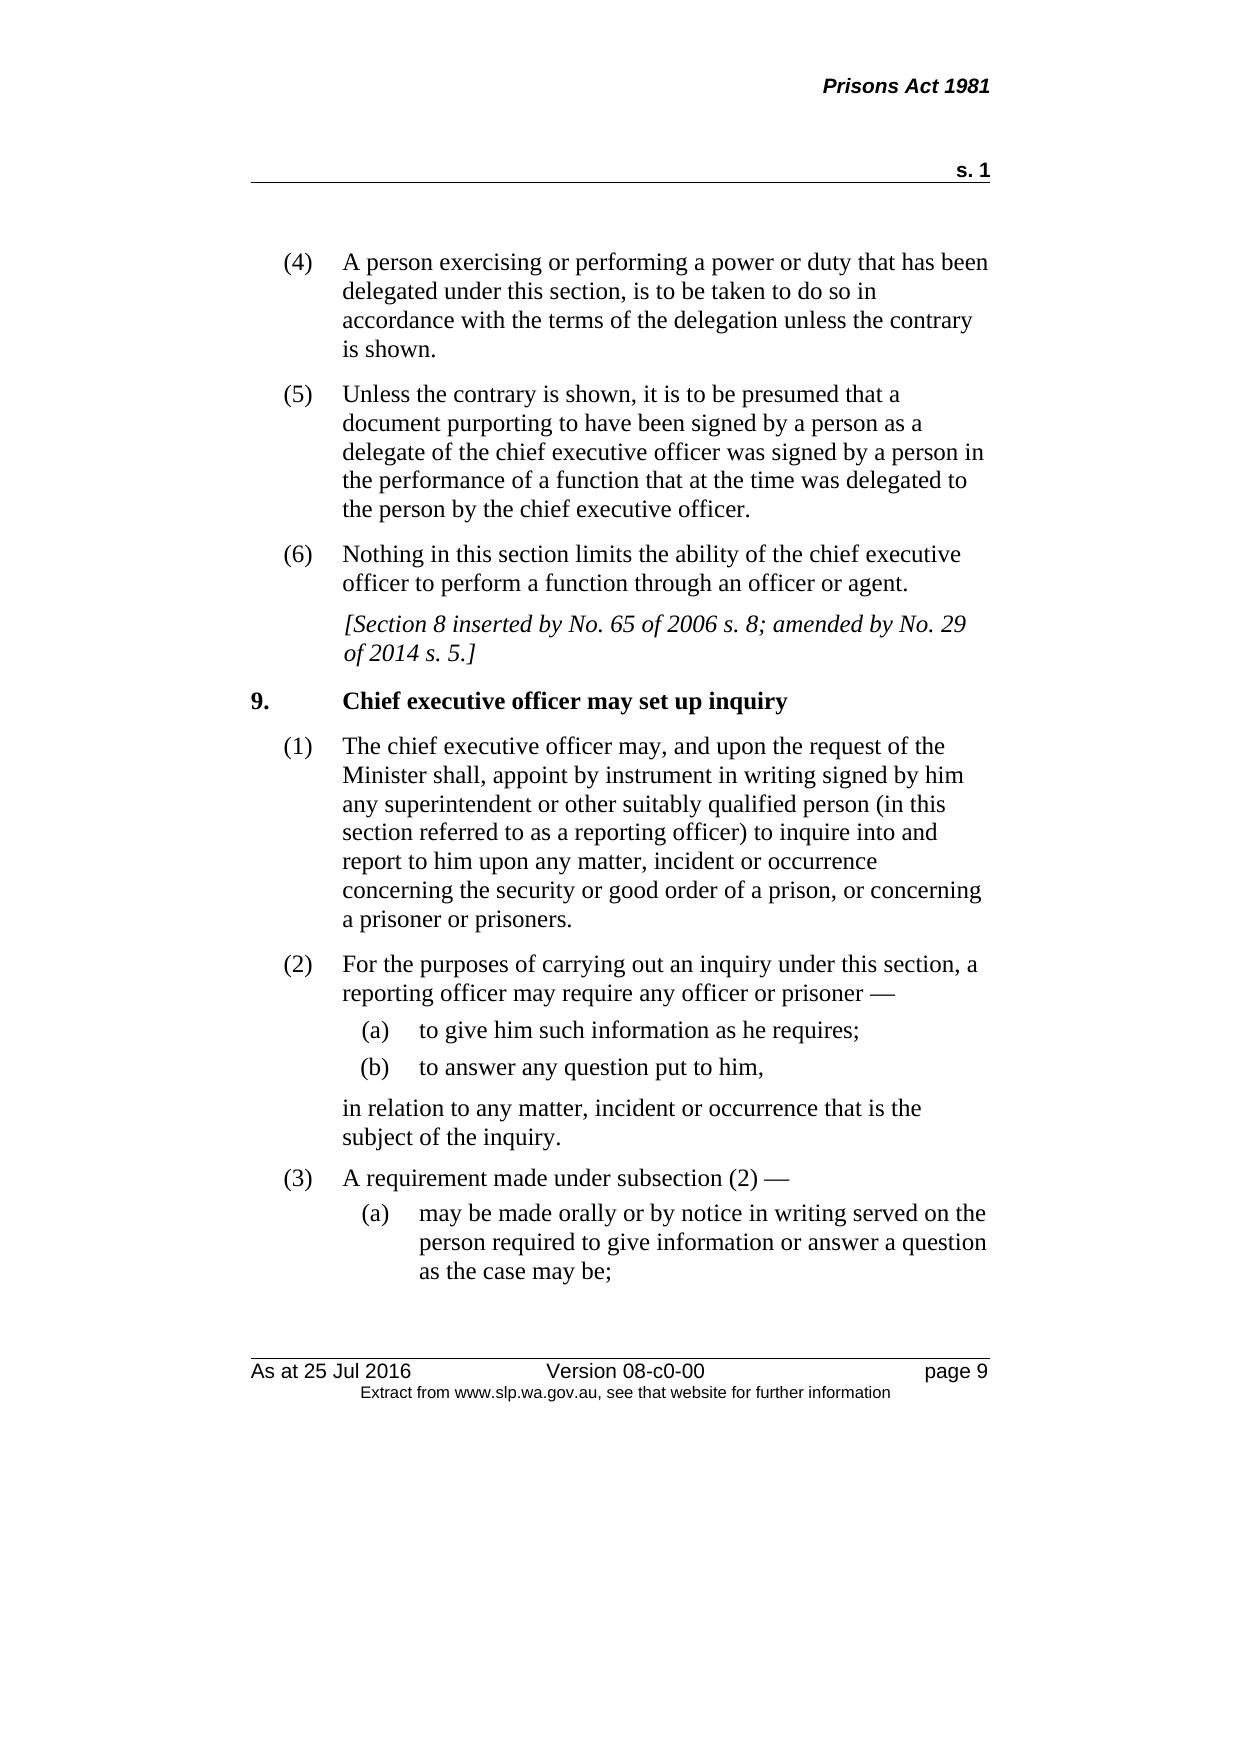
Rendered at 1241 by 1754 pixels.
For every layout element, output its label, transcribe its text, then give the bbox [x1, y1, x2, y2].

text in relation to any matter, incident or occurrence that is the subject of the inquiry. [251, 1093, 990, 1151]
text (4) A person exercising or performing a power or duty that has been delegated under this section, is to be taken to do so in accordance with the terms of the delegation unless the contrary is shown. [251, 247, 990, 362]
text (a) to give him such information as he requires; [251, 1015, 990, 1044]
text (b) to answer any question put to him, [251, 1052, 990, 1081]
text (3) A requirement made under subsection (2) — [251, 1163, 990, 1192]
text (5) Unless the contrary is shown, it is to be presumed that a document purporting to have been signed by a person as a delegate of the chief executive officer was signed by a person in the performance of a function that at the time was delegated to the person by the chief executive officer. [251, 379, 990, 523]
text (1) The chief executive officer may, and upon the request of the Minister shall, appoint by instrument in writing signed by him any superintendent or other suitably qualified person (in this section referred to as a reporting officer) to inquire into and report to him upon any matter, incident or occurrence concerning the security or good order of a prison, or concerning a prisoner or prisoners. [251, 731, 990, 932]
text (2) For the purposes of carrying out an inquiry under this section, a reporting officer may require any officer or prisoner — [251, 949, 990, 1007]
text (a) may be made orally or by notice in writing served on the person required to give information or answer a question as the case may be; [251, 1198, 990, 1284]
text [Section 8 inserted by No. 65 of 2006 s. 8; amended by No. 29 of 2014 s. 5.] [251, 609, 990, 667]
subtitle 9. Chief executive officer may set up inquiry [251, 686, 990, 714]
text (6) Nothing in this section limits the ability of the chief executive officer to perform a function through an officer or agent. [251, 539, 990, 597]
